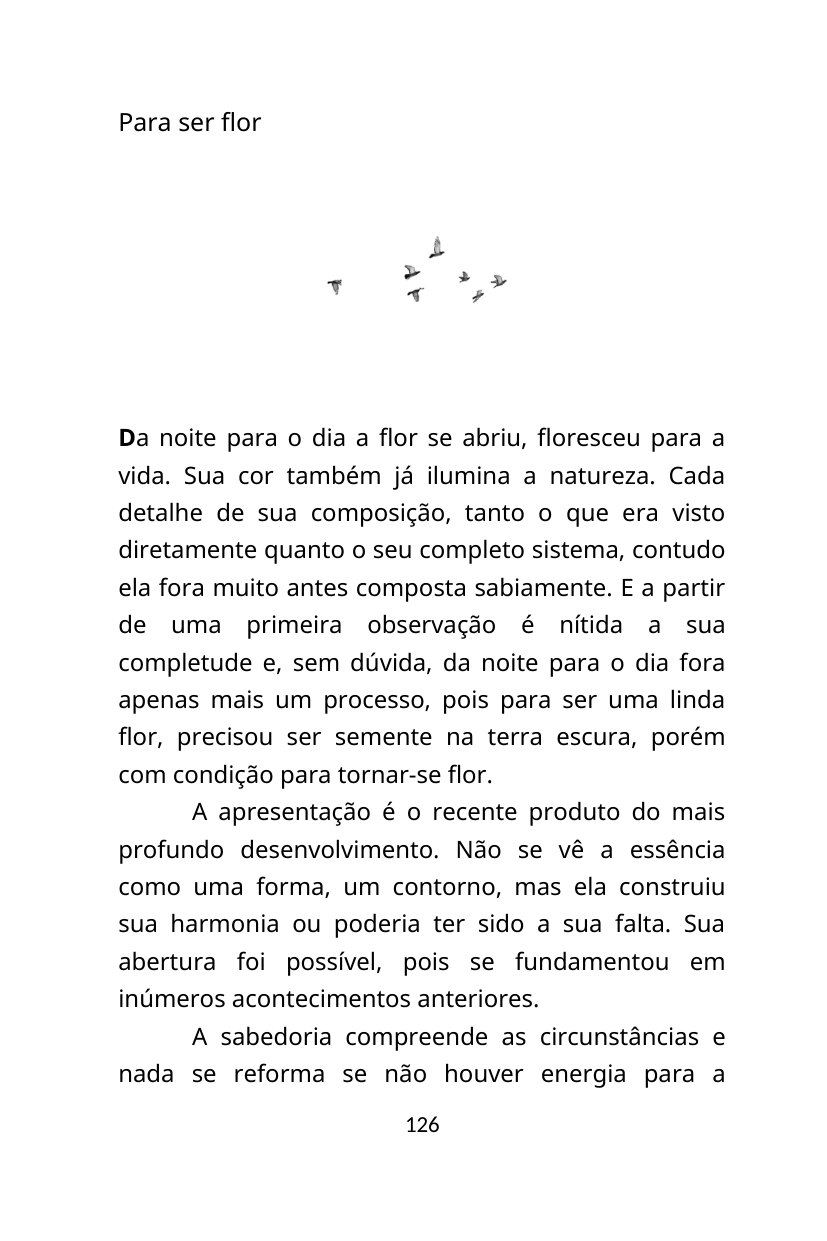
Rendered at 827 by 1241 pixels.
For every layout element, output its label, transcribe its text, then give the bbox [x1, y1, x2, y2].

subtitle Para ser flor [118, 104, 726, 139]
text A apresentação é o recente produto do mais profundo desenvolvimento. Não se vê a essência como uma forma, um contorno, mas ela construiu sua harmonia ou poderia ter sido a sua falta. Sua abertura foi possível, pois se fundamentou em inúmeros acontecimentos anteriores. [118, 795, 726, 1014]
picture [327, 216, 517, 342]
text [118, 1019, 726, 1089]
text Da noite para o dia a flor se abriu, floresceu para a vida. Sua cor também já ilumina a natureza. Cada detalhe de sua composição, tanto o que era visto diretamente quanto o seu completo sistema, contudo ela fora muito antes composta sabiamente. E a partir de uma primeira observação é nítida a sua completude e, sem dúvida, da noite para o dia fora apenas mais um processo, pois para ser uma linda flor, precisou ser semente na terra escura, porém com condição para tornar-se flor. [118, 421, 726, 790]
